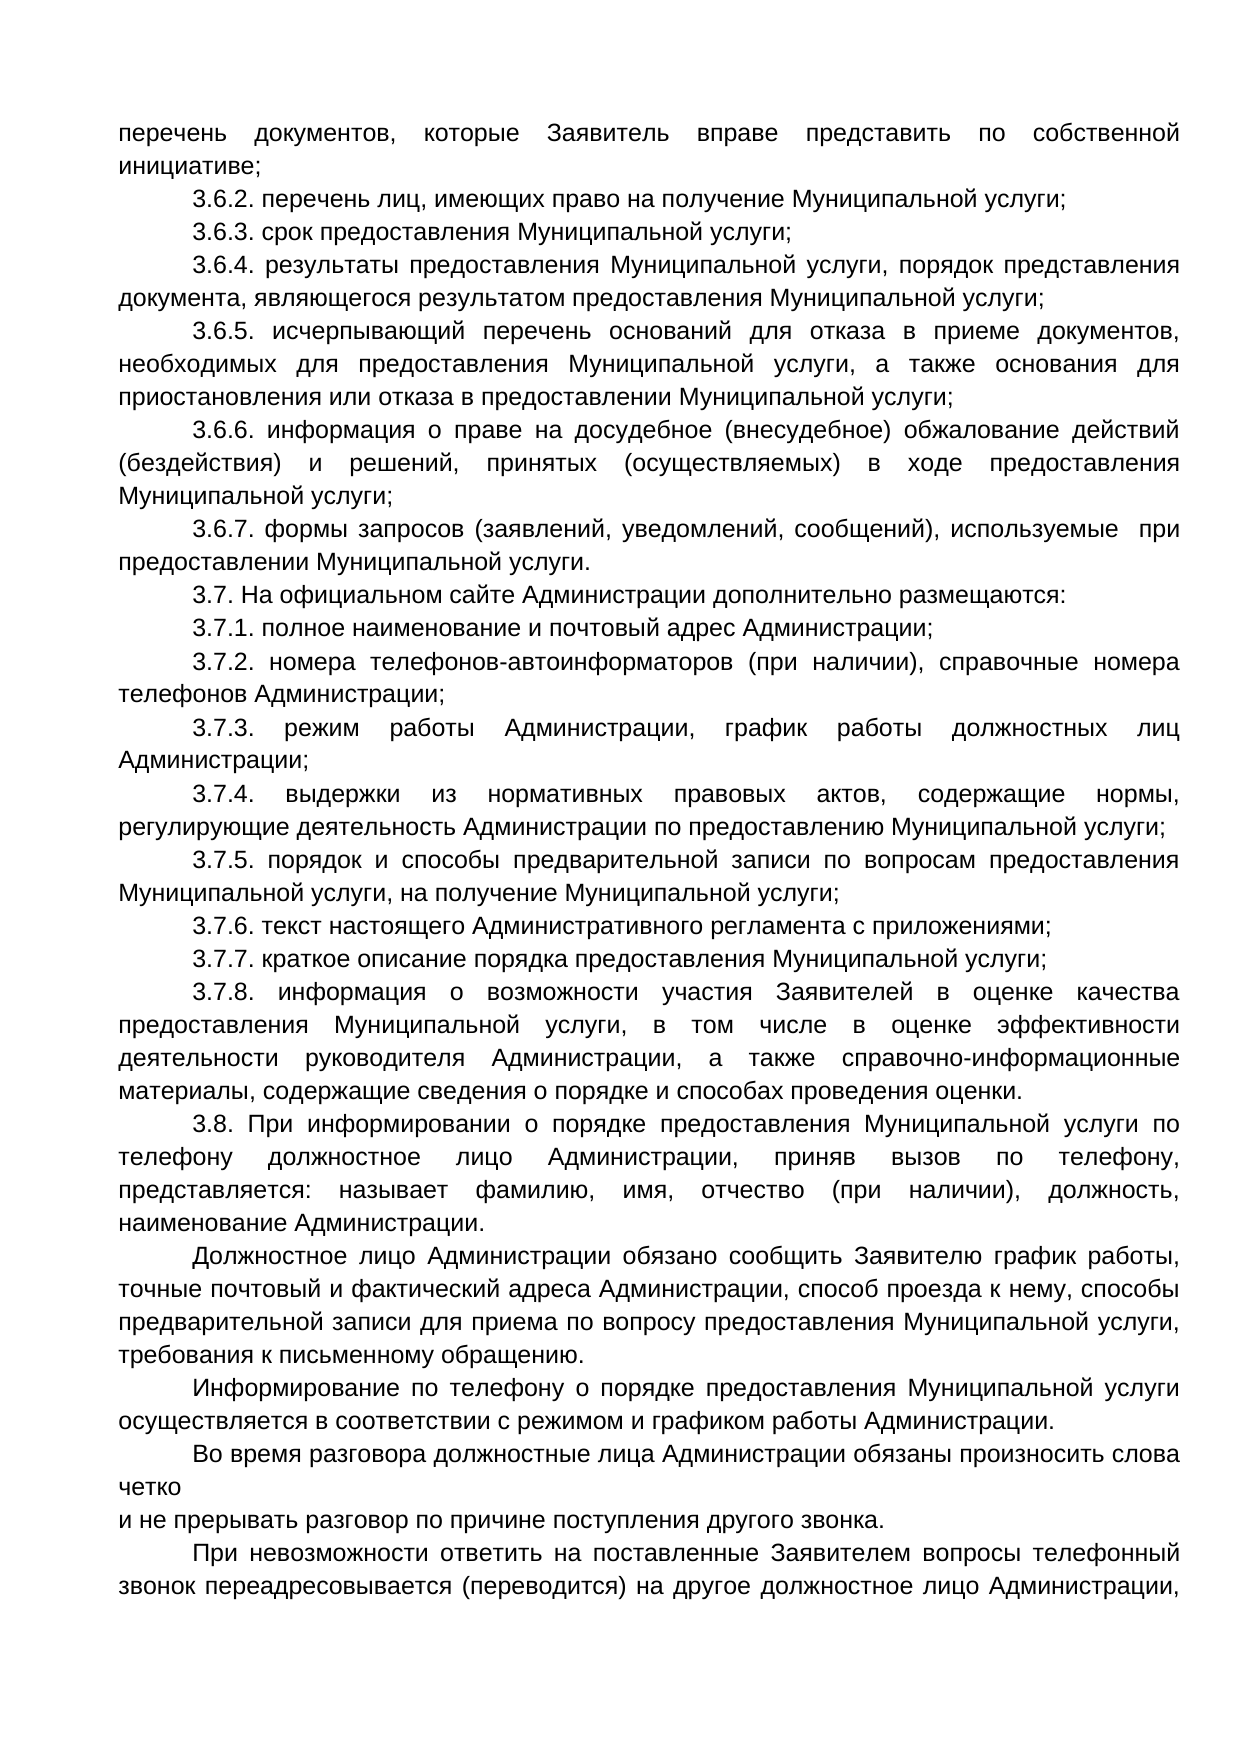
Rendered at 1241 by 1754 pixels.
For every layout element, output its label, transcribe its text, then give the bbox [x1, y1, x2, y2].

text 3.7.3. режим работы Администрации, график работы должностных лиц Администрации; [118, 712, 1181, 774]
text 3.7.8. информация о возможности участия Заявителей в оценке качества предоставления Муниципальной услуги, в том числе в оценке эффективности деятельности руководителя Администрации, а также справочно-информационные материалы, содержащие сведения о порядке и способах проведения оценки. [118, 977, 1181, 1104]
text 3.6.5. исчерпывающий перечень оснований для отказа в приеме документов, необходимых для предоставления Муниципальной услуги, а также основания для приостановления или отказа в предоставлении Муниципальной услуги; [118, 316, 1181, 411]
text 3.8. При информировании о порядке предоставления Муниципальной услуги по телефону должностное лицо Администрации, приняв вызов по телефону, представляется: называет фамилию, имя, отчество (при наличии), должность, наименование Администрации. [118, 1109, 1181, 1237]
text 3.7. На официальном сайте Администрации дополнительно размещаются: [118, 580, 1181, 609]
text 3.6.2. перечень лиц, имеющих право на получение Муниципальной услуги; [118, 184, 1181, 213]
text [118, 118, 1181, 180]
text 3.7.5. порядок и способы предварительной записи по вопросам предоставления Муниципальной услуги, на получение Муниципальной услуги; [118, 844, 1181, 906]
text 3.6.3. срок предоставления Муниципальной услуги; [118, 217, 1181, 246]
text 3.7.6. текст настоящего Административного регламента с приложениями; [118, 911, 1181, 939]
text Должностное лицо Администрации обязано сообщить Заявителю график работы, точные почтовый и фактический адреса Администрации, способ проезда к нему, способы предварительной записи для приема по вопросу предоставления Муниципальной услуги, требования к письменному обращению. [118, 1241, 1181, 1369]
text 3.6.6. информация о праве на досудебное (внесудебное) обжалование действий (бездействия) и решений, принятых (осуществляемых) в ходе предоставления Муниципальной услуги; [118, 415, 1181, 510]
text 3.6.7. формы запросов (заявлений, уведомлений, сообщений), используемые при предоставлении Муниципальной услуги. [118, 514, 1181, 576]
text Информирование по телефону о порядке предоставления Муниципальной услуги осуществляется в соответствии с режимом и графиком работы Администрации. [118, 1373, 1181, 1435]
text Во время разговора должностные лица Администрации обязаны произносить слова четко и не прерывать разговор по причине поступления другого звонка. [118, 1439, 1181, 1534]
text 3.7.4. выдержки из нормативных правовых актов, содержащие нормы, регулирующие деятельность Администрации по предоставлению Муниципальной услуги; [118, 778, 1181, 840]
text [118, 1538, 1181, 1600]
text 3.7.1. полное наименование и почтовый адрес Администрации; [118, 613, 1181, 642]
text 3.6.4. результаты предоставления Муниципальной услуги, порядок представления документа, являющегося результатом предоставления Муниципальной услуги; [118, 250, 1181, 312]
text 3.7.7. краткое описание порядка предоставления Муниципальной услуги; [118, 944, 1181, 972]
text 3.7.2. номера телефонов-автоинформаторов (при наличии), справочные номера телефонов Администрации; [118, 646, 1181, 708]
